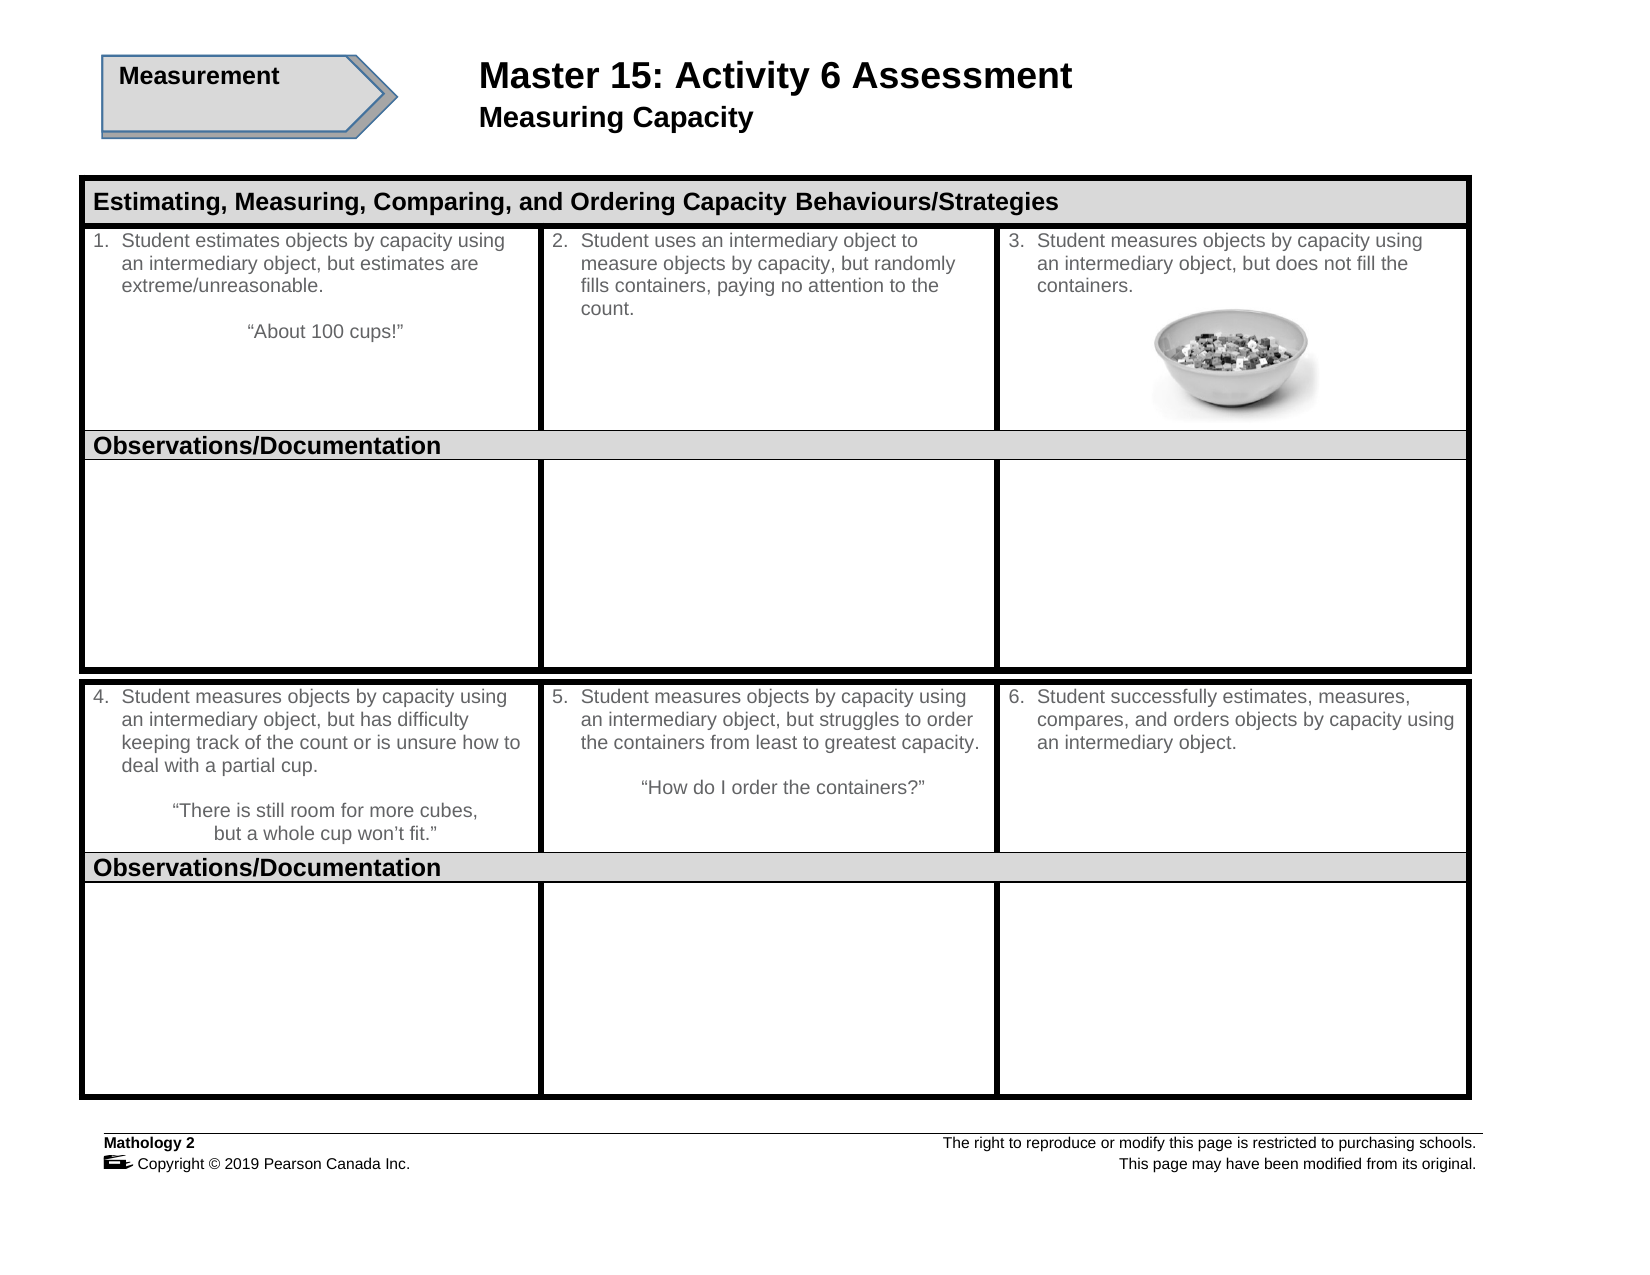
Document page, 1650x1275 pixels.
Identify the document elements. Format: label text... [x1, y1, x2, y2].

table_cell Student uses an intermediary object to measure objects by capacity, but randomly fills containers, paying no attention to the count. [544, 229, 994, 430]
table_cell [1000, 883, 1466, 1094]
table_cell [544, 883, 994, 1094]
picture [103, 1155, 134, 1169]
table_cell Student successfully estimates, measures, compares, and orders objects by capacity using an intermediary object. [1000, 685, 1466, 852]
table_cell [544, 460, 994, 667]
picture [1145, 297, 1321, 425]
table_cell Student measures objects by capacity using an intermediary object, but has difficulty keeping track of the count or is unsure how to deal with a partial cup. “There is still room for more cubes, but a whole cup won’t fit.” [85, 685, 538, 852]
table_cell Student measures objects by capacity using an intermediary object, but does not fill the containers. [1000, 229, 1466, 430]
table_cell Observations/Documentation [85, 853, 1466, 881]
table_cell [1000, 460, 1466, 667]
table_cell Student measures objects by capacity using an intermediary object, but struggles to order the containers from least to greatest capacity. “How do I order the containers?” [544, 685, 994, 852]
table_cell [997, 674, 1469, 679]
table_cell [85, 883, 538, 1094]
table_cell Observations/Documentation [85, 431, 1466, 459]
table_cell [541, 674, 997, 679]
table_header Estimating, Measuring, Comparing, and Ordering Capacity Behaviours/Strategies [85, 181, 1466, 223]
table_cell [82, 674, 541, 679]
table_cell Student estimates objects by capacity using an intermediary object, but estimates are extreme/unreasonable. “About 100 cups!” [85, 229, 538, 430]
table_cell [85, 460, 538, 667]
